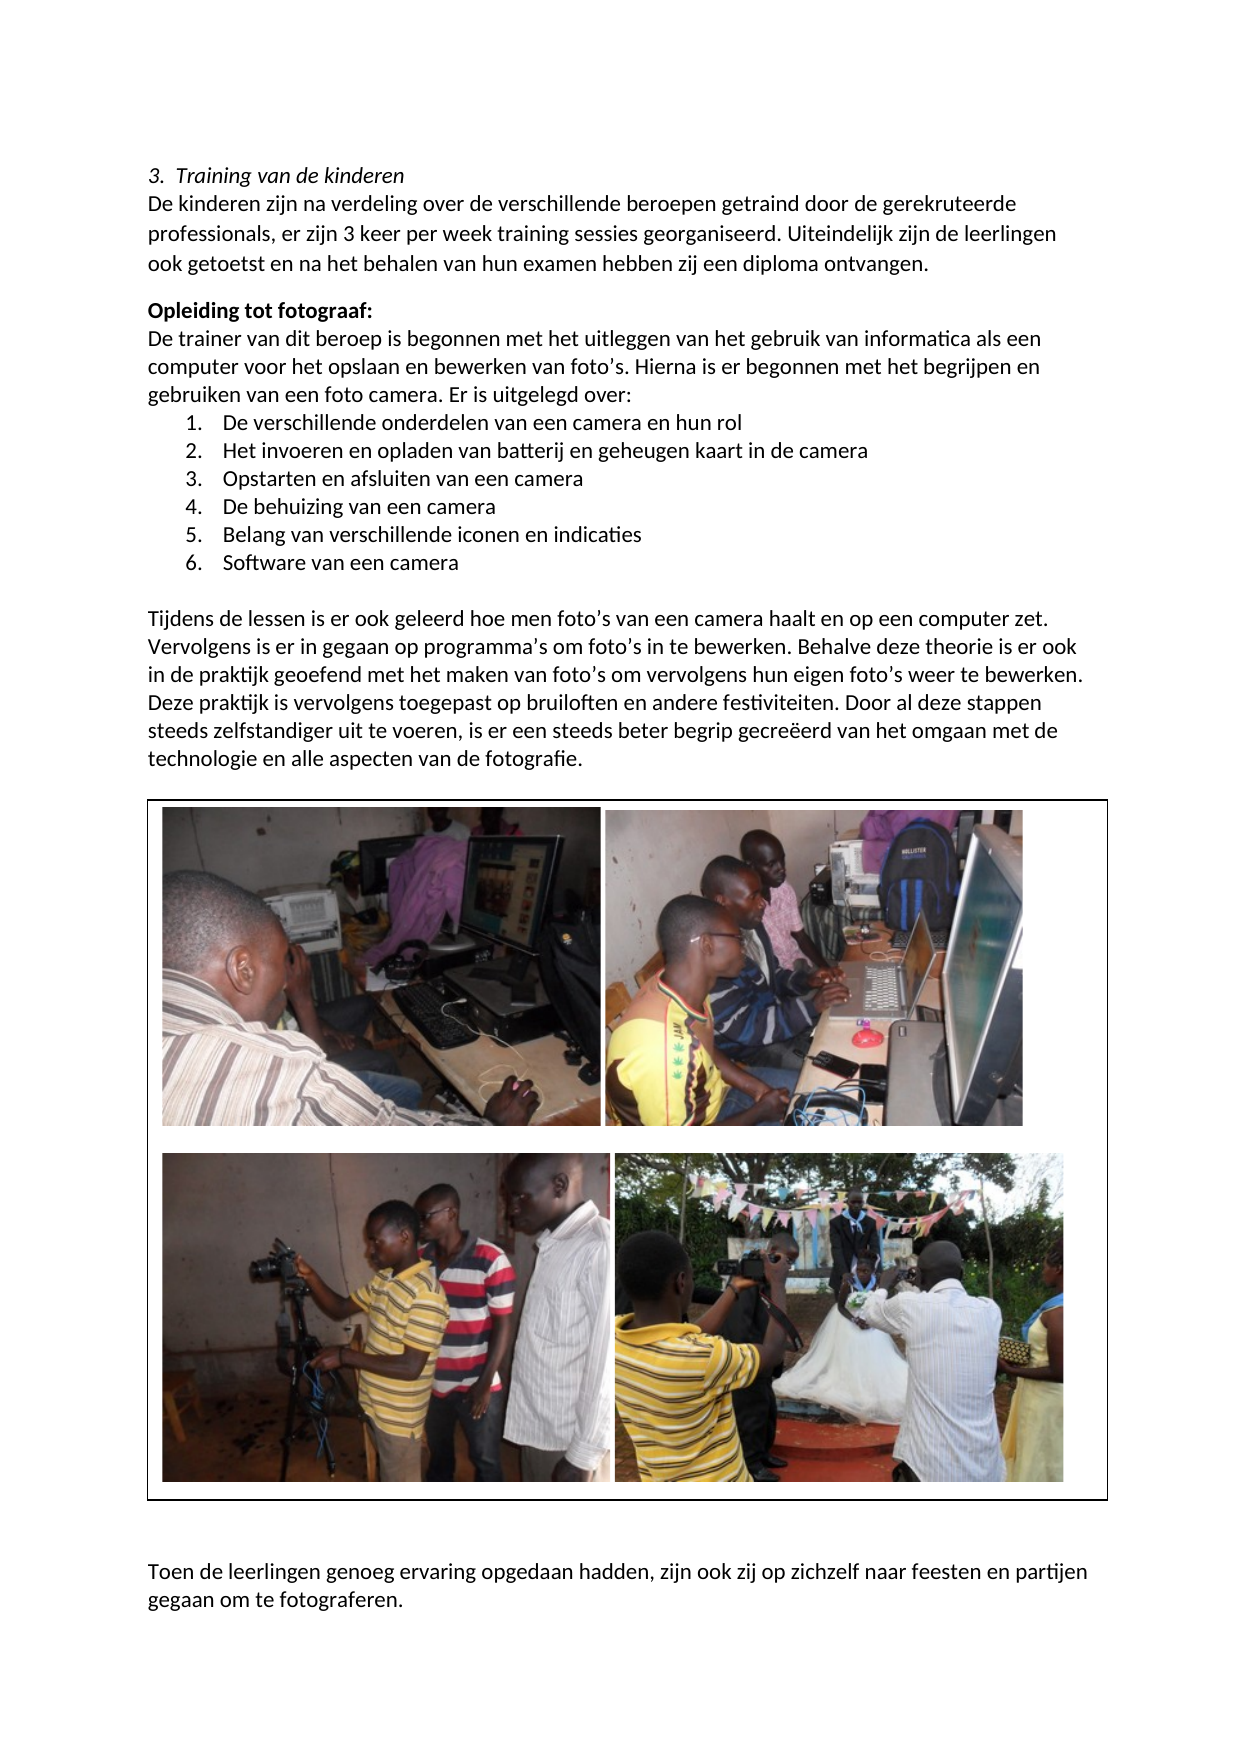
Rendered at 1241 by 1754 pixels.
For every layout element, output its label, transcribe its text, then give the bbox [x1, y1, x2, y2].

list De behuizing van een camera [185, 492, 1093, 520]
list Software van een camera [185, 548, 1093, 576]
picture [162, 807, 601, 1126]
picture [614, 1153, 1064, 1482]
text Opleiding tot fotograaf: [148, 296, 1093, 324]
list De verschillende onderdelen van een camera en hun rol [185, 408, 1093, 436]
text De kinderen zijn na verdeling over de verschillende beroepen getraind door de gerekruteerde professionals, er zijn 3 keer per week training sessies georganiseerd. Uiteindelijk zijn de leerlingen ook getoetst en na het behalen van hun examen hebben zij een diploma ontvangen. [148, 189, 1093, 277]
text De trainer van dit beroep is begonnen met het uitleggen van het gebruik van informatica als een computer voor het opslaan en bewerken van foto’s. Hierna is er begonnen met het begrijpen en gebruiken van een foto camera. Er is uitgelegd over: [148, 324, 1093, 408]
picture [162, 1153, 611, 1482]
list Opstarten en afsluiten van een camera [185, 464, 1093, 492]
text 3. Training van de kinderen [148, 161, 1093, 189]
text Tijdens de lessen is er ook geleerd hoe men foto’s van een camera haalt en op een computer zet. Vervolgens is er in gegaan op programma’s om foto’s in te bewerken. Behalve deze theorie is er ook in de praktijk geoefend met het maken van foto’s om vervolgens hun eigen foto’s weer te bewerken. Deze praktijk is vervolgens toegepast op bruiloften en andere festiviteiten. Door al deze stappen steeds zelfstandiger uit te voeren, is er een steeds beter begrip gecreëerd van het omgaan met de technologie en alle aspecten van de fotografie. [148, 604, 1093, 773]
list Belang van verschillende iconen en indicaties [185, 520, 1093, 548]
text Toen de leerlingen genoeg ervaring opgedaan hadden, zijn ook zij op zichzelf naar feesten en partijen gegaan om te fotograferen. [148, 1557, 1093, 1613]
picture [605, 810, 1023, 1126]
list Het invoeren en opladen van batterij en geheugen kaart in de camera [185, 436, 1093, 464]
